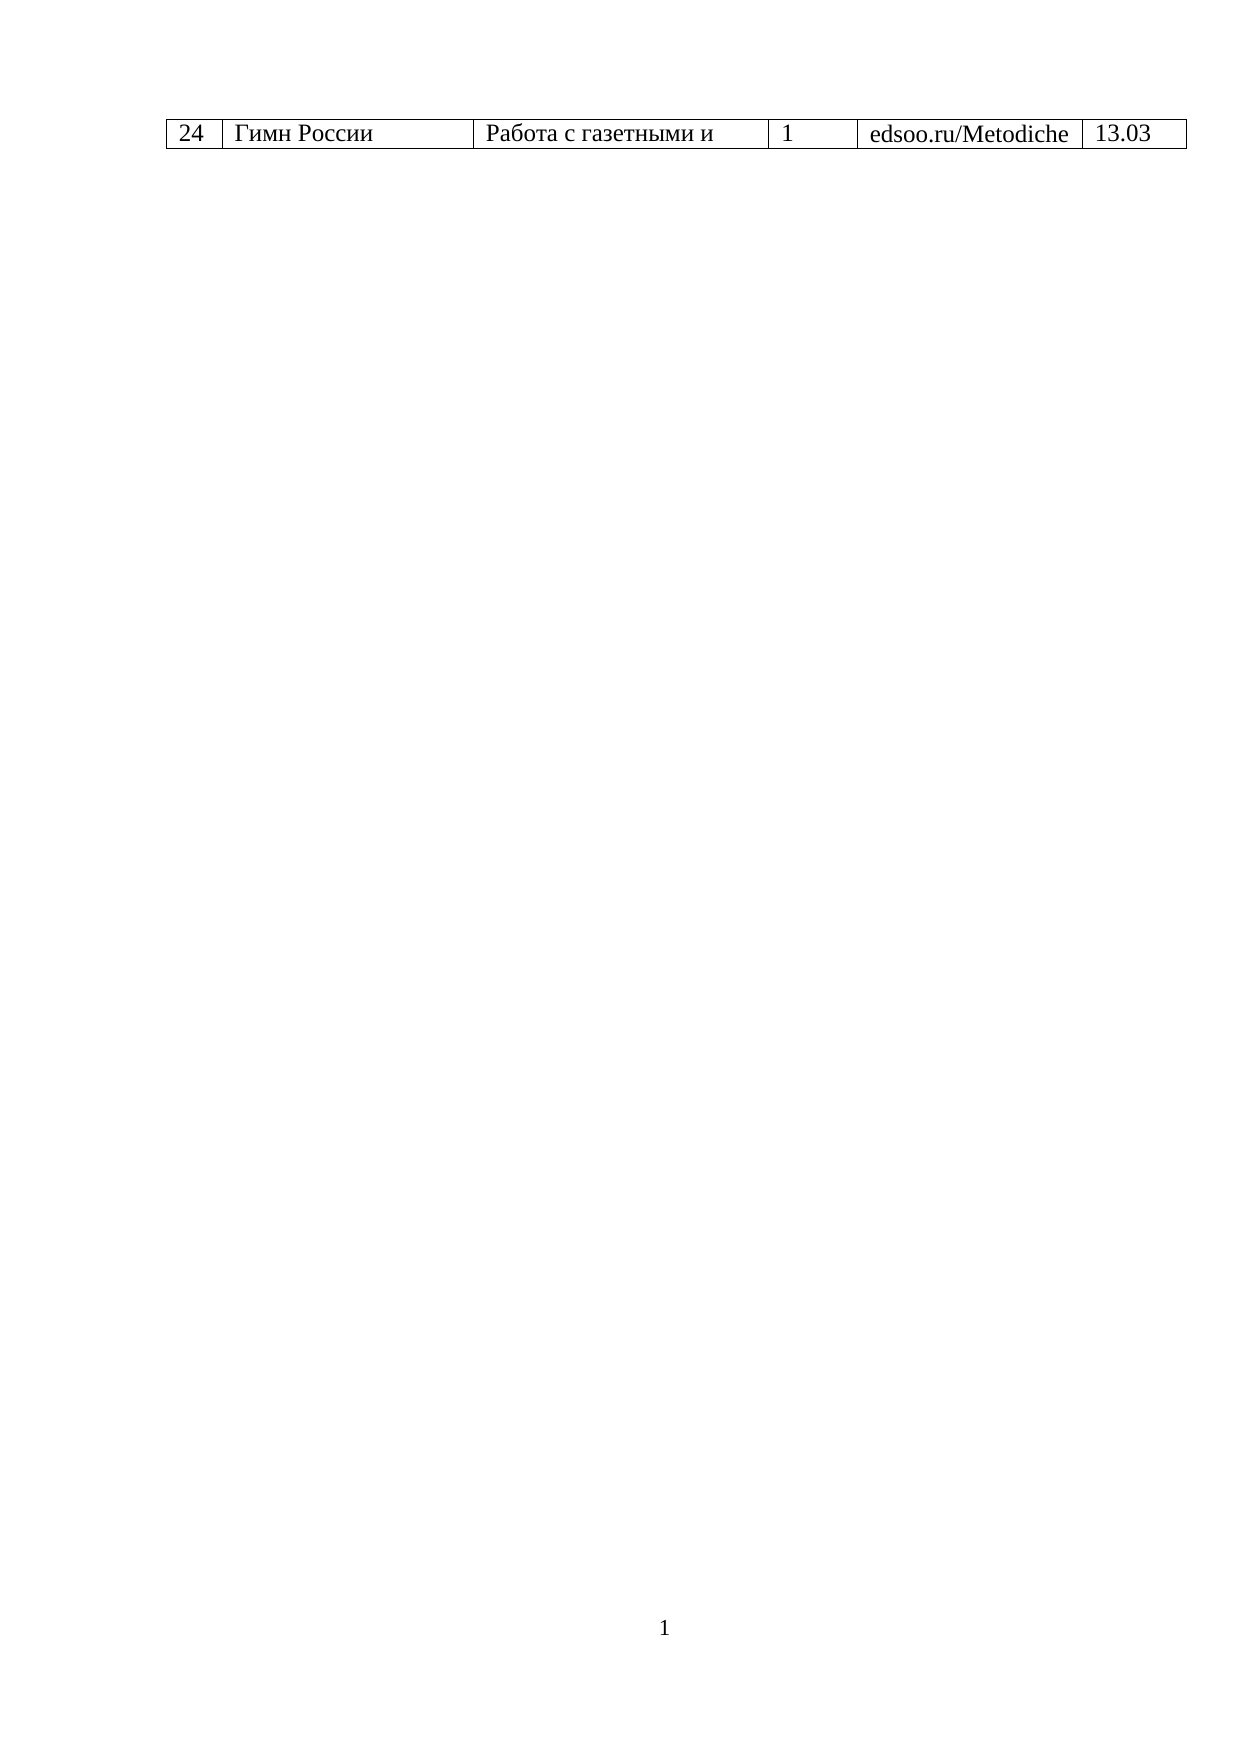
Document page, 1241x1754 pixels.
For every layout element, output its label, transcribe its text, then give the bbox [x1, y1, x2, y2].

table_cell 13.03 [1083, 120, 1186, 148]
table_cell Гимн России [223, 120, 473, 148]
table_cell Работа с газетными и [474, 120, 768, 148]
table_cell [858, 120, 1082, 148]
table_cell 1 [769, 120, 857, 148]
table_cell 24 [167, 120, 222, 148]
